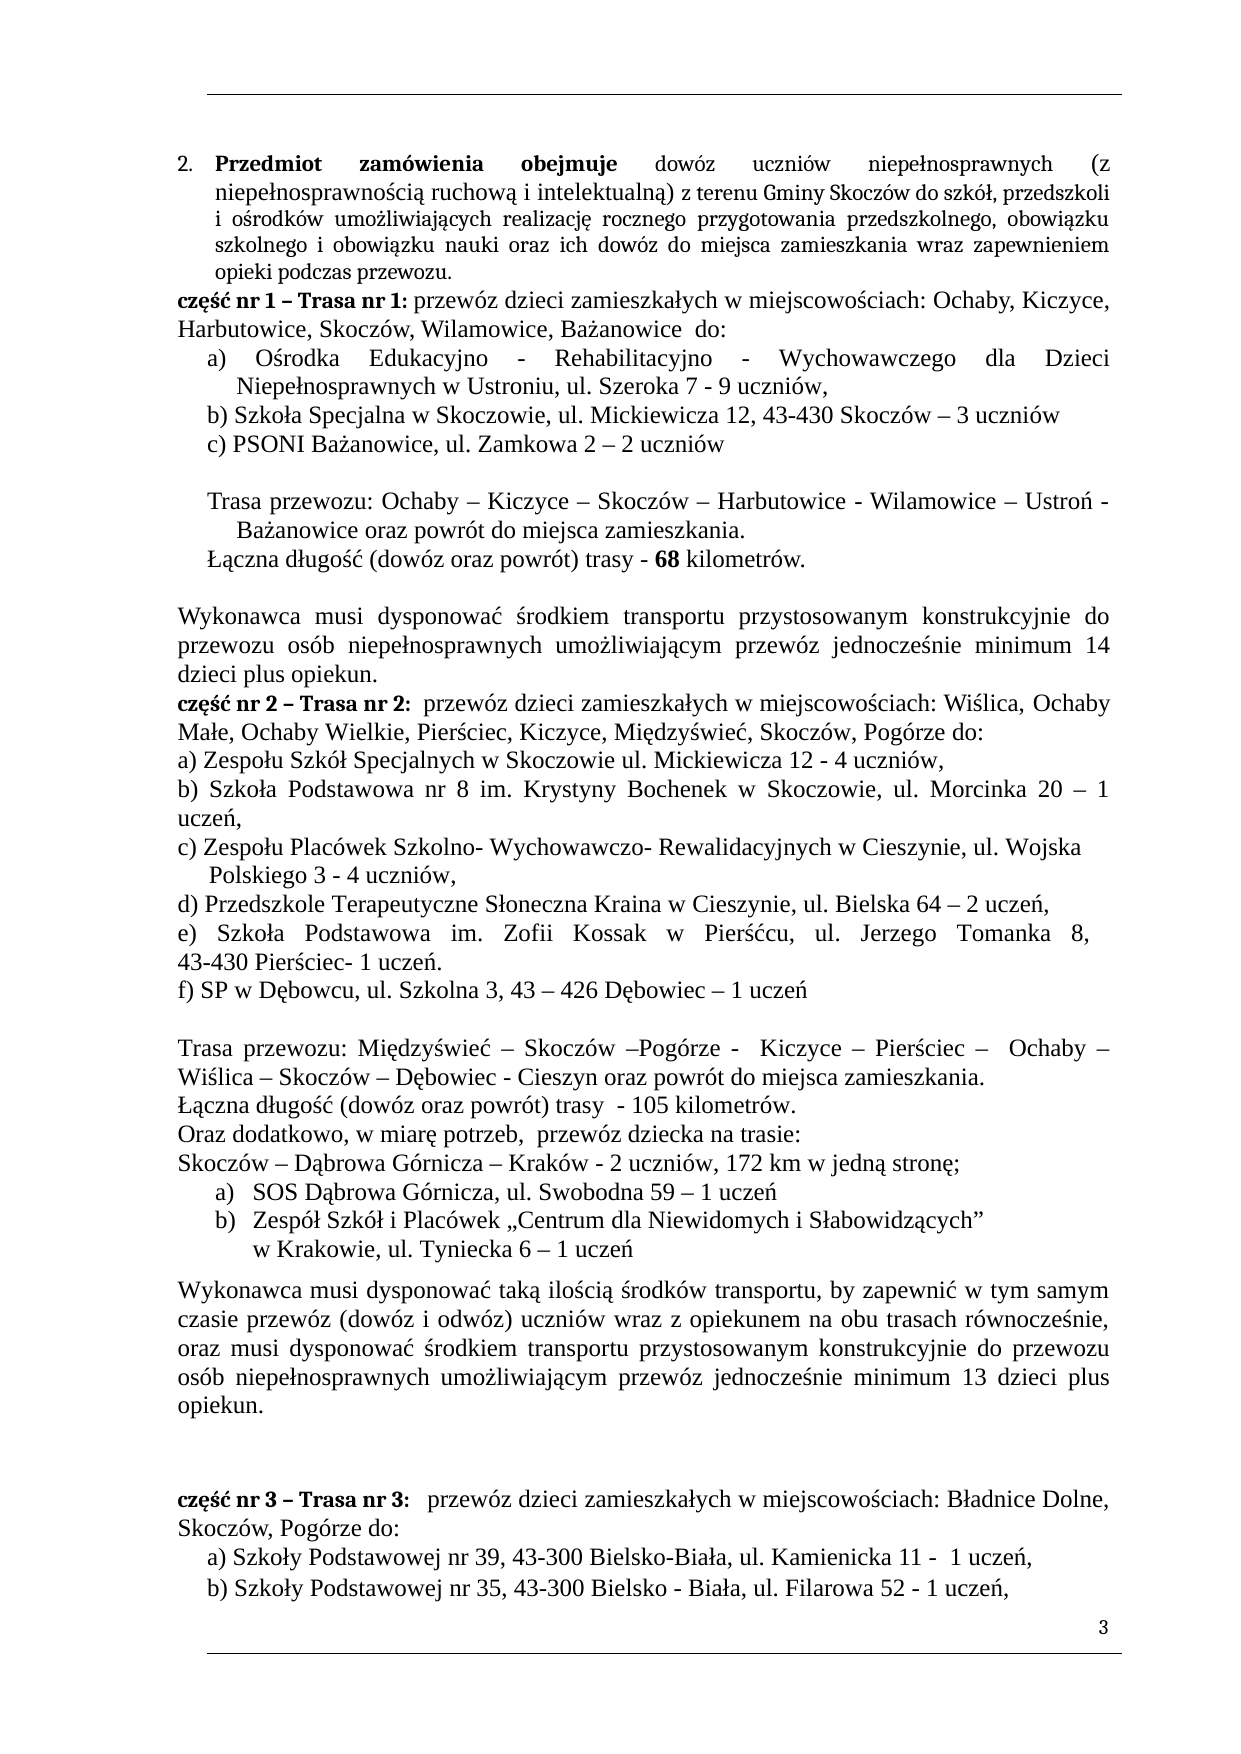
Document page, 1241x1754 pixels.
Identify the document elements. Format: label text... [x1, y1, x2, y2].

list Trasa przewozu: Ochaby – Kiczyce – Skoczów – Harbutowice - Wilamowice – Ustroń - Bażanowice oraz powrót do miejsca zamieszkania. [207, 486, 1110, 544]
list a) Ośrodka Edukacyjno - Rehabilitacyjno - Wychowawczego dla Dzieci Niepełnosprawnych w Ustroniu, ul. Szeroka 7 - 9 uczniów, [207, 343, 1110, 400]
list c) PSONI Bażanowice, ul. Zamkowa 2 – 2 uczniów [207, 429, 1110, 458]
text Polskiego 3 - 4 uczniów, [177, 861, 1110, 889]
text Łączna długość (dowóz oraz powrót) trasy - 105 kilometrów. [177, 1091, 1110, 1119]
text c) Zespołu Placówek Szkolno- Wychowawczo- Rewalidacyjnych w Cieszynie, ul. Wojska [177, 832, 1110, 861]
text Wykonawca musi dysponować taką ilością środków transportu, by zapewnić w tym samym czasie przewóz (dowóz i odwóz) uczniów wraz z opiekunem na obu trasach równocześnie, oraz musi dysponować środkiem transportu przystosowanym konstrukcyjnie do przewozu osób niepełnosprawnych umożliwiającym przewóz jednocześnie minimum 13 dzieci plus opiekun. [177, 1276, 1110, 1419]
text Skoczów – Dąbrowa Górnicza – Kraków - 2 uczniów, 172 km w jedną stronę; [177, 1148, 1110, 1177]
list b) Szkoła Specjalna w Skoczowie, ul. Mickiewicza 12, 43-430 Skoczów – 3 uczniów [207, 400, 1110, 429]
text a) Zespołu Szkół Specjalnych w Skoczowie ul. Mickiewicza 12 - 4 uczniów, [177, 746, 1110, 774]
text a) Szkoły Podstawowej nr 39, 43-300 Bielsko-Biała, ul. Kamienicka 11 - 1 uczeń, [207, 1542, 1110, 1571]
text Trasa przewozu: Międzyświeć – Skoczów –Pogórze - Kiczyce – Pierściec – Ochaby – Wiślica – Skoczów – Dębowiec - Cieszyn oraz powrót do miejsca zamieszkania. [177, 1033, 1110, 1091]
text część nr 2 – Trasa nr 2: przewóz dzieci zamieszkałych w miejscowościach: Wiślica, Ochaby Małe, Ochaby Wielkie, Pierściec, Kiczyce, Międzyświeć, Skoczów, Pogórze do: [177, 688, 1110, 746]
list SOS Dąbrowa Górnicza, ul. Swobodna 59 – 1 uczeń [215, 1177, 1110, 1206]
text b) Szkoła Podstawowa nr 8 im. Krystyny Bochenek w Skoczowie, ul. Morcinka 20 – 1 uczeń, [177, 774, 1110, 832]
text Wykonawca musi dysponować środkiem transportu przystosowanym konstrukcyjnie do przewozu osób niepełnosprawnych umożliwiającym przewóz jednocześnie minimum 14 dzieci plus opiekun. [177, 601, 1110, 688]
text f) SP w Dębowcu, ul. Szkolna 3, 43 – 426 Dębowiec – 1 uczeń [177, 976, 1110, 1004]
text część nr 3 – Trasa nr 3: przewóz dzieci zamieszkałych w miejscowościach: Bładnice Dolne, Skoczów, Pogórze do: [177, 1484, 1110, 1542]
text część nr 1 – Trasa nr 1: przewóz dzieci zamieszkałych w miejscowościach: Ochaby, Kiczyce, Harbutowice, Skoczów, Wilamowice, Bażanowice do: [177, 285, 1110, 343]
text e) Szkoła Podstawowa im. Zofii Kossak w Pierśćcu, ul. Jerzego Tomanka 8, 43-430 Pierściec- 1 uczeń. [177, 918, 1110, 976]
text d) Przedszkole Terapeutyczne Słoneczna Kraina w Cieszynie, ul. Bielska 64 – 2 uczeń, [177, 889, 1110, 918]
text Oraz dodatkowo, w miarę potrzeb, przewóz dziecka na trasie: [177, 1119, 1110, 1148]
list Zespół Szkół i Placówek „Centrum dla Niewidomych i Słabowidzących” w Krakowie, ul. Tyniecka 6 – 1 uczeń [215, 1206, 1110, 1263]
text b) Szkoły Podstawowej nr 35, 43-300 Bielsko - Biała, ul. Filarowa 52 - 1 uczeń, [207, 1573, 1125, 1601]
list Łączna długość (dowóz oraz powrót) trasy - 68 kilometrów. [207, 544, 1110, 573]
list Przedmiot zamówienia obejmuje dowóz uczniów niepełnosprawnych (z niepełnosprawnością ruchową i intelektualną) z terenu Gminy Skoczów do szkół, przedszkoli i ośrodków umożliwiających realizację rocznego przygotowania przedszkolnego, obowiązku szkolnego i obowiązku nauki oraz ich dowóz do miejsca zamieszkania wraz zapewnieniem opieki podczas przewozu. [177, 148, 1110, 285]
